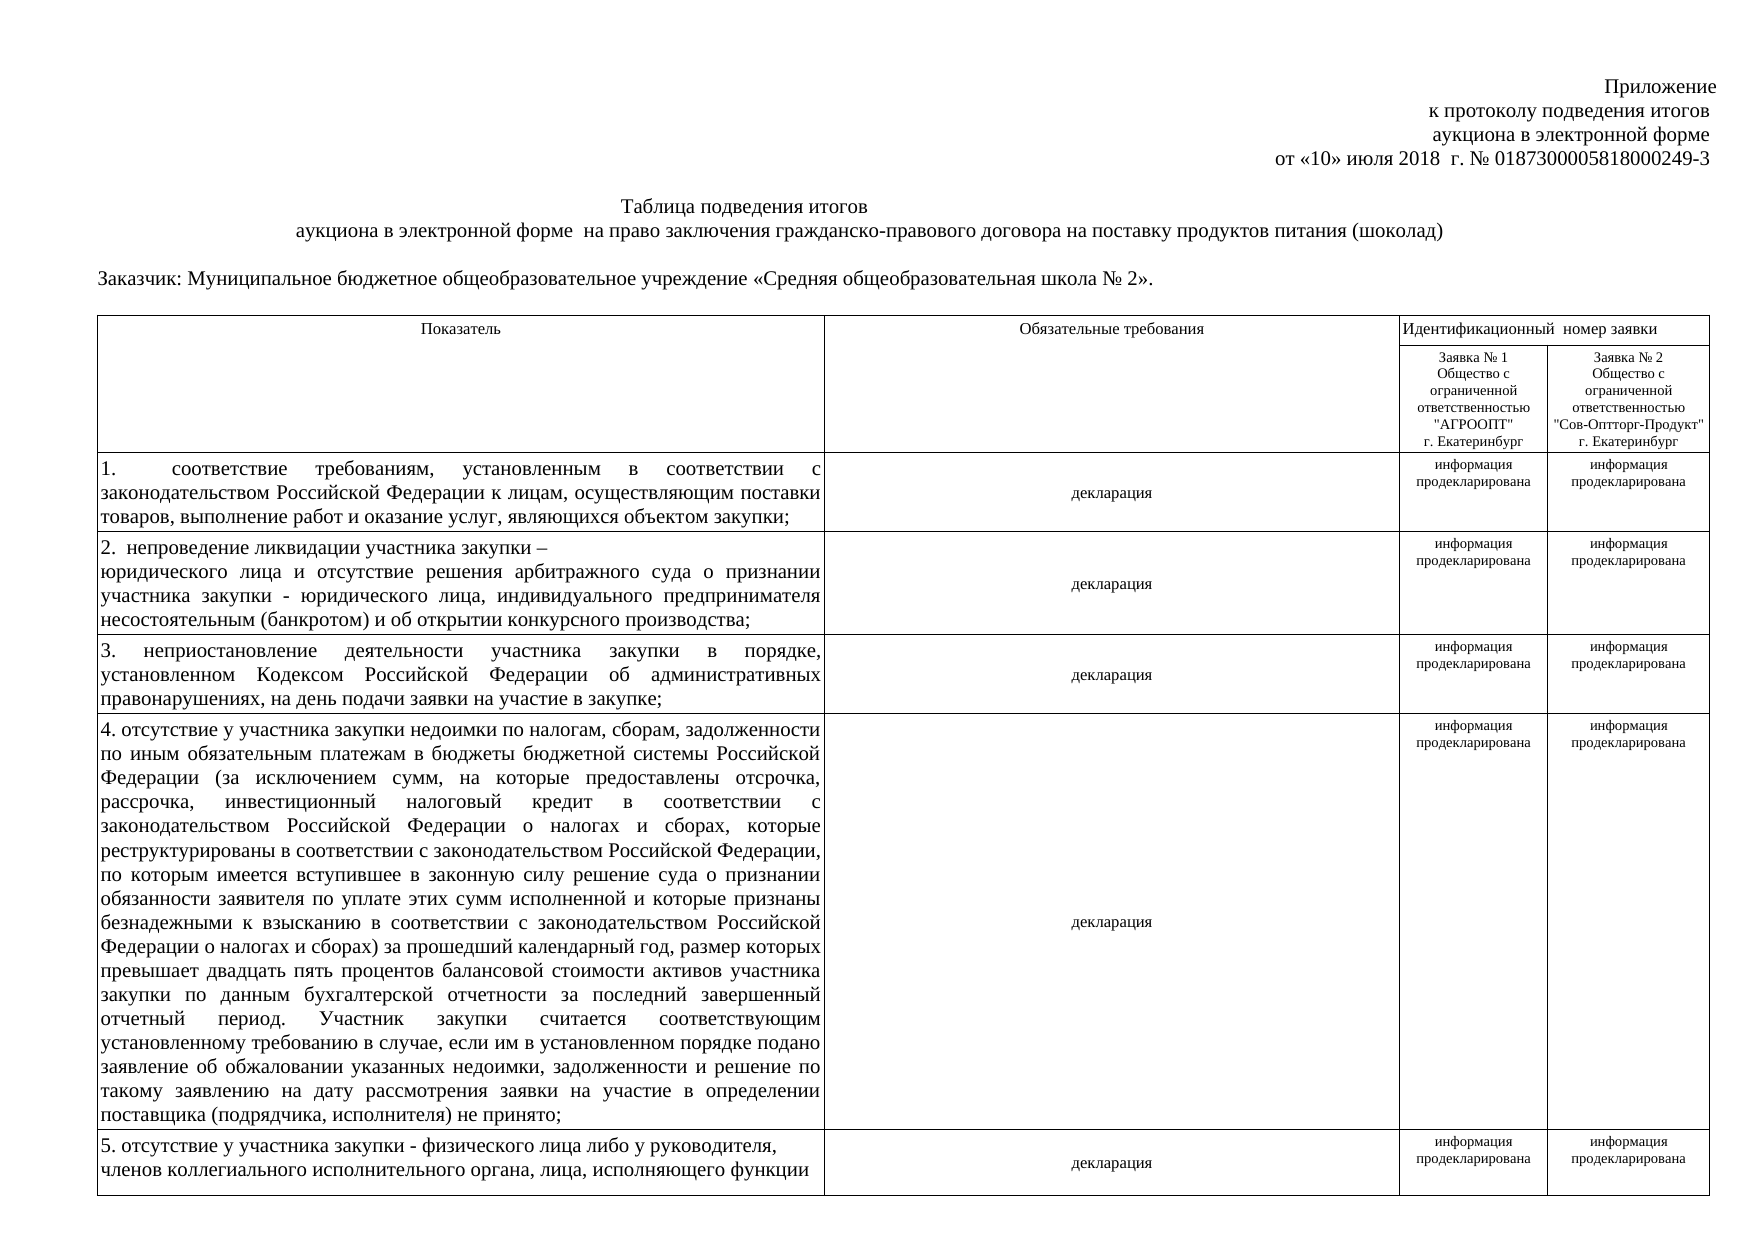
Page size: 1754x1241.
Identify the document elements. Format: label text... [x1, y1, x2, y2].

table_cell информация продекларирована [1400, 453, 1547, 531]
text аукциона в электронной форме [29, 122, 1710, 146]
table_cell декларация [825, 635, 1399, 713]
table_cell декларация [825, 1130, 1399, 1195]
table_cell декларация [825, 453, 1399, 531]
table_cell информация продекларирована [1548, 635, 1709, 713]
table_cell информация продекларирована [1400, 635, 1547, 713]
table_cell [98, 1130, 824, 1195]
table_cell 4. отсутствие у участника закупки недоимки по налогам, сборам, задолженности по иным обязательным платежам в бюджеты бюджетной системы Российской Федерации (за исключением сумм, на которые предоставлены отсрочка, рассрочка, инвестиционный налоговый кредит в соответствии с законодательством Российской Федерации о налогах и сборах, которые реструктурированы в соответствии с законодательством Российской Федерации, по которым имеется вступившее в законную силу решение суда о признании обязанности заявителя по уплате этих сумм исполненной и которые признаны безнадежными к взысканию в соответствии с законодательством Российской Федерации о налогах и сборах) за прошедший календарный год, размер которых превышает двадцать пять процентов балансовой стоимости активов участника закупки по данным бухгалтерской отчетности за последний завершенный отчетный период. Участник закупки считается соответствующим установленному требованию в случае, если им в установленном порядке подано заявление об обжаловании указанных недоимки, задолженности и решение по такому заявлению на дату рассмотрения заявки на участие в определении поставщика (подрядчика, исполнителя) не принято; [98, 714, 824, 1129]
text аукциона в электронной форме на право заключения гражданско-правового договора на поставку продуктов питания (шоколад) [29, 218, 1710, 242]
table_cell Заявка № 1 Общество с ограниченной ответственностью "АГРООПТ" г. Екатеринбург [1400, 346, 1547, 452]
table_cell информация продекларирована [1400, 532, 1547, 634]
table_cell декларация [825, 714, 1399, 1129]
table_cell Заявка № 2 Общество с ограниченной ответственностью "Сов-Оптторг-Продукт" г. Екатеринбург [1548, 346, 1709, 452]
table_header Обязательные требования [825, 316, 1399, 452]
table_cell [1400, 1130, 1547, 1195]
text от «10» июля 2018 г. № 0187300005818000249-3 [29, 146, 1710, 170]
table_cell информация продекларирована [1400, 714, 1547, 1129]
text к протоколу подведения итогов [29, 98, 1710, 122]
table_cell декларация [825, 532, 1399, 634]
text Приложение [0, 74, 1717, 98]
text Заказчик: Муниципальное бюджетное общеобразовательное учреждение «Средняя общеобразовательная школа № 2». [29, 266, 1710, 290]
table_cell информация продекларирована [1548, 532, 1709, 634]
table_cell информация продекларирована [1548, 714, 1709, 1129]
text Таблица подведения итогов [59, 194, 1429, 218]
table_header Показатель [98, 316, 824, 452]
table_header Идентификационный номер заявки [1400, 316, 1709, 344]
table_cell 2. непроведение ликвидации участника закупки – юридического лица и отсутствие решения арбитражного суда о признании участника закупки - юридического лица, индивидуального предпринимателя несостоятельным (банкротом) и об открытии конкурсного производства; [98, 532, 824, 634]
table_cell 1. соответствие требованиям, установленным в соответствии с законодательством Российской Федерации к лицам, осуществляющим поставки товаров, выполнение работ и оказание услуг, являющихся объектом закупки; [98, 453, 824, 531]
table_cell информация продекларирована [1548, 453, 1709, 531]
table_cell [1548, 1130, 1709, 1195]
table_cell 3. неприостановление деятельности участника закупки в порядке, установленном Кодексом Российской Федерации об административных правонарушениях, на день подачи заявки на участие в закупке; [98, 635, 824, 713]
